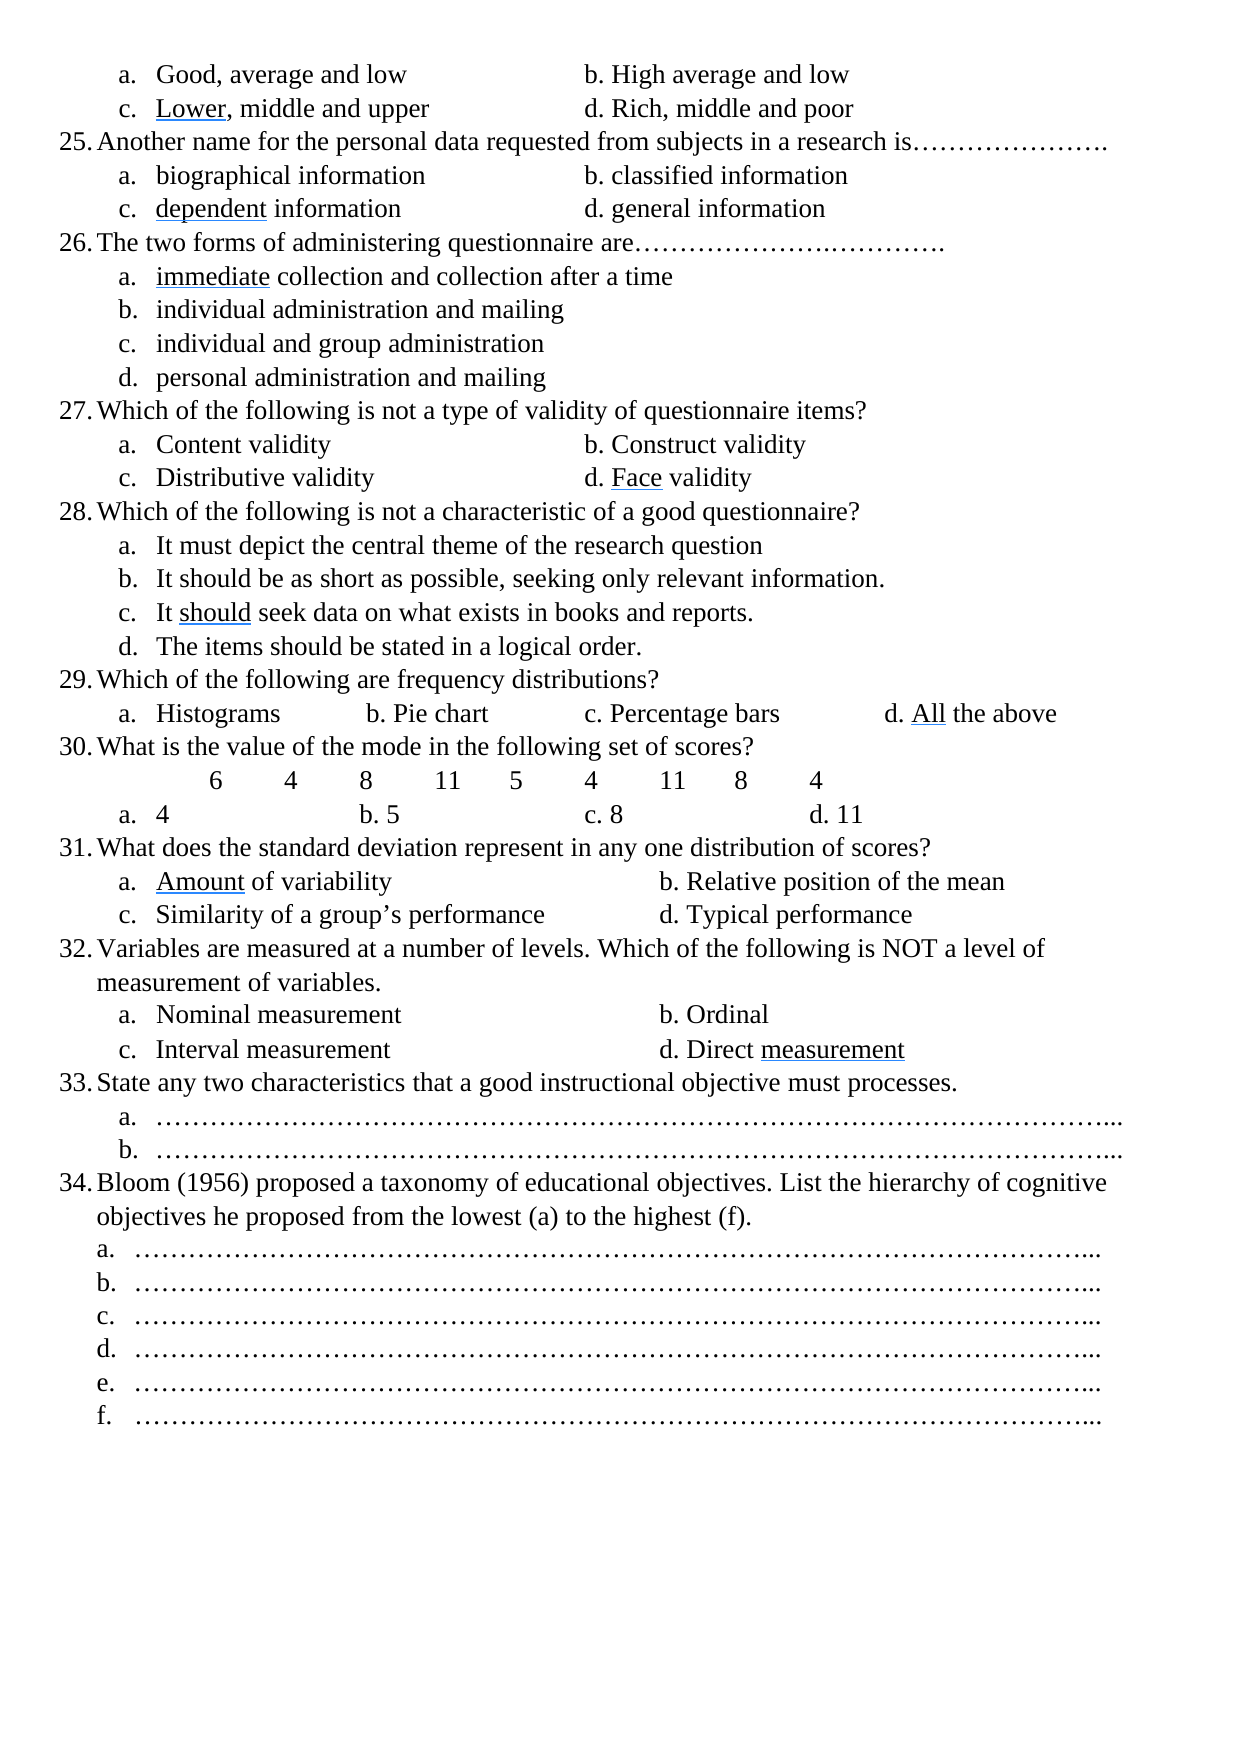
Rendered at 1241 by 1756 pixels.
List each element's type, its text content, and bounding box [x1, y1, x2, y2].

text c. ……………………………………………………………………………………………... [96, 1299, 1192, 1330]
text b. ……………………………………………………………………………………………... [118, 1133, 1192, 1164]
text b. ……………………………………………………………………………………………... [96, 1266, 1192, 1297]
list Content validity b. Construct validity [118, 428, 1192, 459]
list What does the standard deviation represent in any one distribution of scores? [59, 831, 1192, 862]
list Nominal measurement b. Ordinal [118, 999, 1192, 1030]
list Variables are measured at a number of levels. Which of the following is NOT a level of measurement of variables. [59, 932, 1047, 997]
text c. Similarity of a group’s performance d. Typical performance [118, 898, 1192, 930]
text 6 4 8 11 5 4 11 8 4 [209, 764, 1192, 795]
list Good, average and low b. High average and low [118, 58, 1192, 89]
text e. ……………………………………………………………………………………………... [96, 1366, 1192, 1397]
list State any two characteristics that a good instructional objective must processes. [59, 1066, 1192, 1097]
text c. dependent information d. general information [118, 193, 1192, 224]
list Another name for the personal data requested from subjects in a research is…………………. [59, 125, 1192, 156]
list Which of the following is not a type of validity of questionnaire items? [59, 394, 1192, 426]
list Amount of variability b. Relative position of the mean [118, 865, 1192, 896]
list The items should be stated in a logical order. [118, 630, 1192, 661]
text c. Lower, middle and upper d. Rich, middle and poor [118, 92, 1192, 123]
list individual and group administration [118, 327, 1192, 358]
list Which of the following are frequency distributions? [59, 663, 1192, 694]
text c. Distributive validity d. Face validity [118, 461, 1192, 493]
list immediate collection and collection after a time [118, 260, 1192, 291]
list Bloom (1956) proposed a taxonomy of educational objectives. List the hierarchy of cognitive objectives he proposed from the lowest (a) to the highest (f). [59, 1166, 1108, 1231]
list It must depict the central theme of the research question [118, 529, 1192, 560]
text d. ……………………………………………………………………………………………... [96, 1333, 1192, 1364]
list It should seek data on what exists in books and reports. [118, 596, 1192, 627]
text a. ……………………………………………………………………………………………... [118, 1100, 1192, 1131]
list It should be as short as possible, seeking only relevant information. [118, 562, 1192, 594]
list biographical information b. classified information [118, 159, 1192, 190]
list individual administration and mailing [118, 293, 1192, 324]
list What is the value of the mode in the following set of scores? [59, 731, 1192, 762]
text c. Interval measurement d. Direct measurement [118, 1033, 1192, 1064]
list personal administration and mailing [118, 361, 1192, 392]
text f. ……………………………………………………………………………………………... [96, 1399, 1192, 1430]
text a. 4 b. 5 c. 8 d. 11 [118, 798, 1192, 829]
list Histograms b. Pie chart c. Percentage bars d. All the above [118, 697, 1192, 728]
list The two forms of administering questionnaire are………………….…………. [59, 226, 1192, 257]
text a. ……………………………………………………………………………………………... [96, 1233, 1192, 1264]
list Which of the following is not a characteristic of a good questionnaire? [59, 495, 1192, 526]
